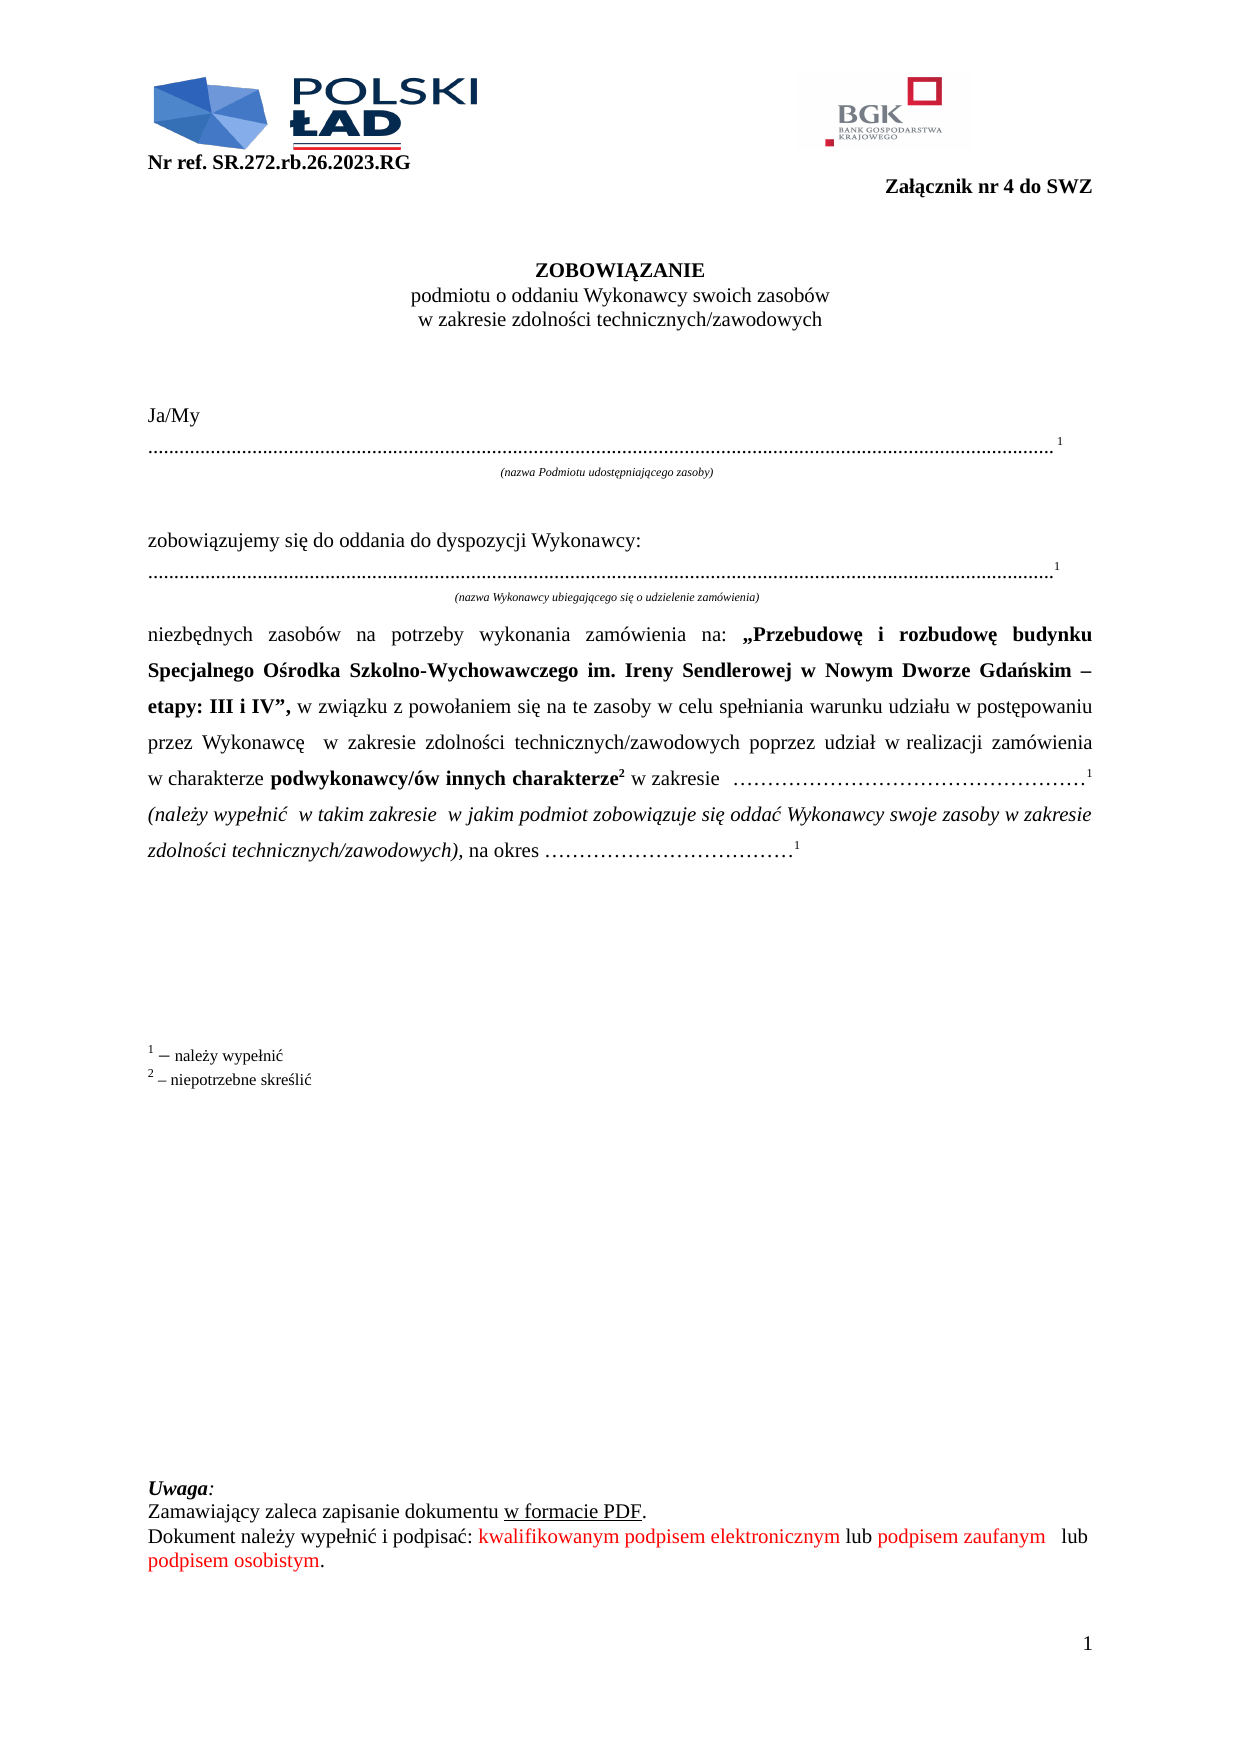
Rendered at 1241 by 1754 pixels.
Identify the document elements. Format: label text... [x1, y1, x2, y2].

text zobowiązujemy się do oddania do dyspozycji Wykonawcy: [148, 528, 1066, 552]
text (nazwa Podmiotu udostępniającego zasoby) [148, 465, 1066, 489]
text ..............................................................................................................................................................................1 [148, 559, 1066, 583]
picture [795, 73, 972, 150]
text 2 – niepotrzebne skreślić [148, 1066, 1093, 1090]
text Nr ref. SR.272.rb.26.2023.RG [148, 150, 1093, 174]
text Ja/My [148, 403, 1066, 427]
text w zakresie zdolności technicznych/zawodowych [148, 307, 1093, 331]
text niezbędnych zasobów na potrzeby wykonania zamówienia na: „Przebudowę i rozbudowę budynku Specjalnego Ośrodka Szkolno-Wychowawczego im. Ireny Sendlerowej w Nowym Dworze Gdańskim – etapy: III i IV”, w związku z powołaniem się na te zasoby w celu spełniania warunku udziału w postępowaniu przez Wykonawcę w zakresie zdolności technicznych/zawodowych poprzez udział w realizacji zamówienia w charakterze podwykonawcy/ów innych charakterze2 w zakresie ……………………………………………1 (należy wypełnić w takim zakresie w jakim podmiot zobowiązuje się oddać Wykonawcy swoje zasoby w zakresie zdolności technicznych/zawodowych), na okres ………………………………1 [148, 622, 1093, 862]
picture [153, 77, 477, 150]
text .............................................................................................................................................................................. 1 [148, 434, 1066, 458]
text (nazwa Wykonawcy ubiegającego się o udzielenie zamówienia) [148, 590, 1066, 614]
text Zamawiający zaleca zapisanie dokumentu w formacie PDF. [148, 1499, 1093, 1523]
text Dokument należy wypełnić i podpisać: kwalifikowanym podpisem elektronicznym lub podpisem zaufanym lub [148, 1523, 1093, 1548]
text podpisem osobistym. [148, 1548, 1093, 1572]
text 1 – należy wypełnić [148, 1042, 1093, 1066]
text Załącznik nr 4 do SWZ [148, 174, 1093, 198]
text Uwaga: [148, 1475, 1093, 1499]
text ZOBOWIĄZANIE [148, 258, 1093, 282]
text podmiotu o oddaniu Wykonawcy swoich zasobów [148, 282, 1093, 307]
